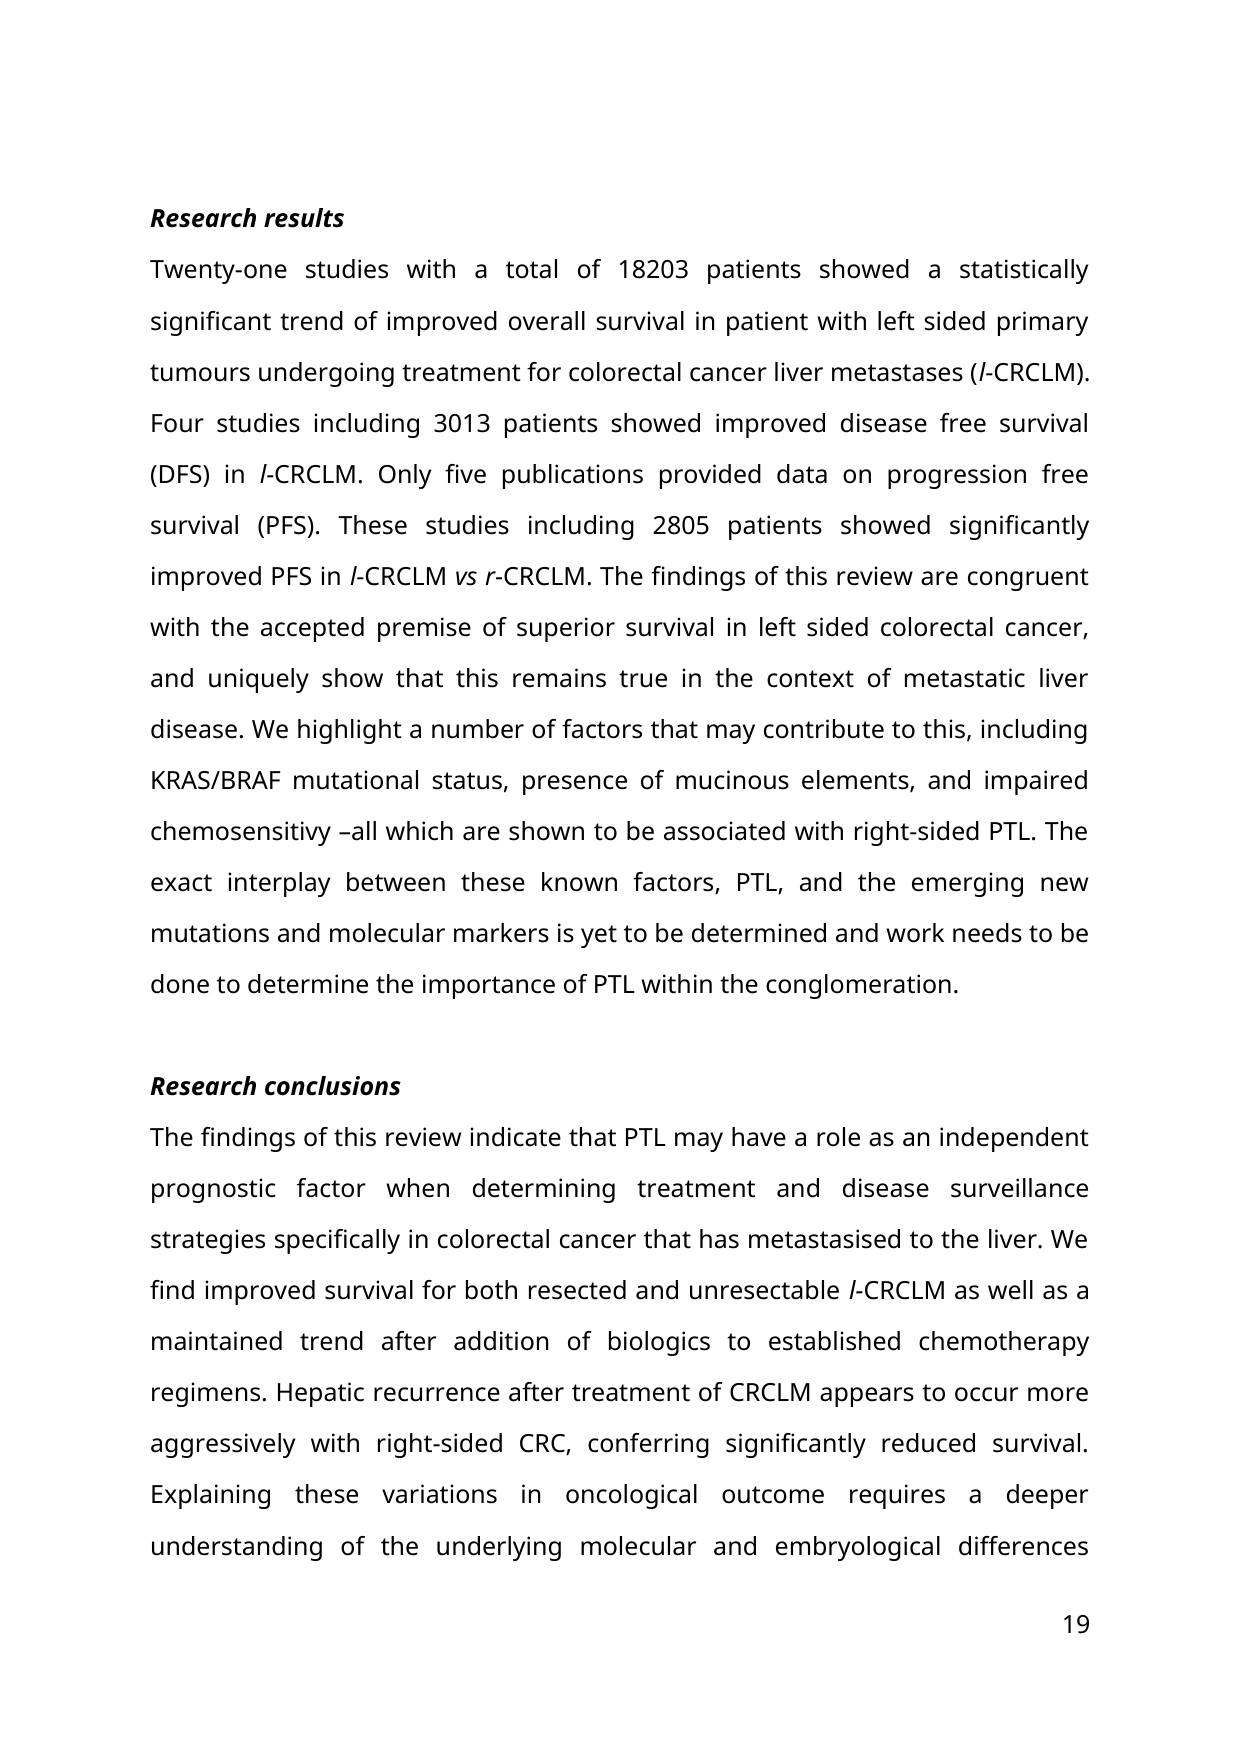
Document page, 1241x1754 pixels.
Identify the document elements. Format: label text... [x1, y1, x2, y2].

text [150, 1120, 1090, 1562]
text Research results [150, 201, 1090, 235]
text Research conclusions [150, 1069, 1090, 1103]
text Twenty-one studies with a total of 18203 patients showed a statistically significant trend of improved overall survival in patient with left sided primary tumours undergoing treatment for colorectal cancer liver metastases (l-CRCLM). Four studies including 3013 patients showed improved disease free survival (DFS) in l-CRCLM. Only five publications provided data on progression free survival (PFS). These studies including 2805 patients showed significantly improved PFS in l-CRCLM vs r-CRCLM. The findings of this review are congruent with the accepted premise of superior survival in left sided colorectal cancer, and uniquely show that this remains true in the context of metastatic liver disease. We highlight a number of factors that may contribute to this, including KRAS/BRAF mutational status, presence of mucinous elements, and impaired chemosensitivy –all which are shown to be associated with right-sided PTL. The exact interplay between these known factors, PTL, and the emerging new mutations and molecular markers is yet to be determined and work needs to be done to determine the importance of PTL within the conglomeration. [150, 252, 1090, 1001]
